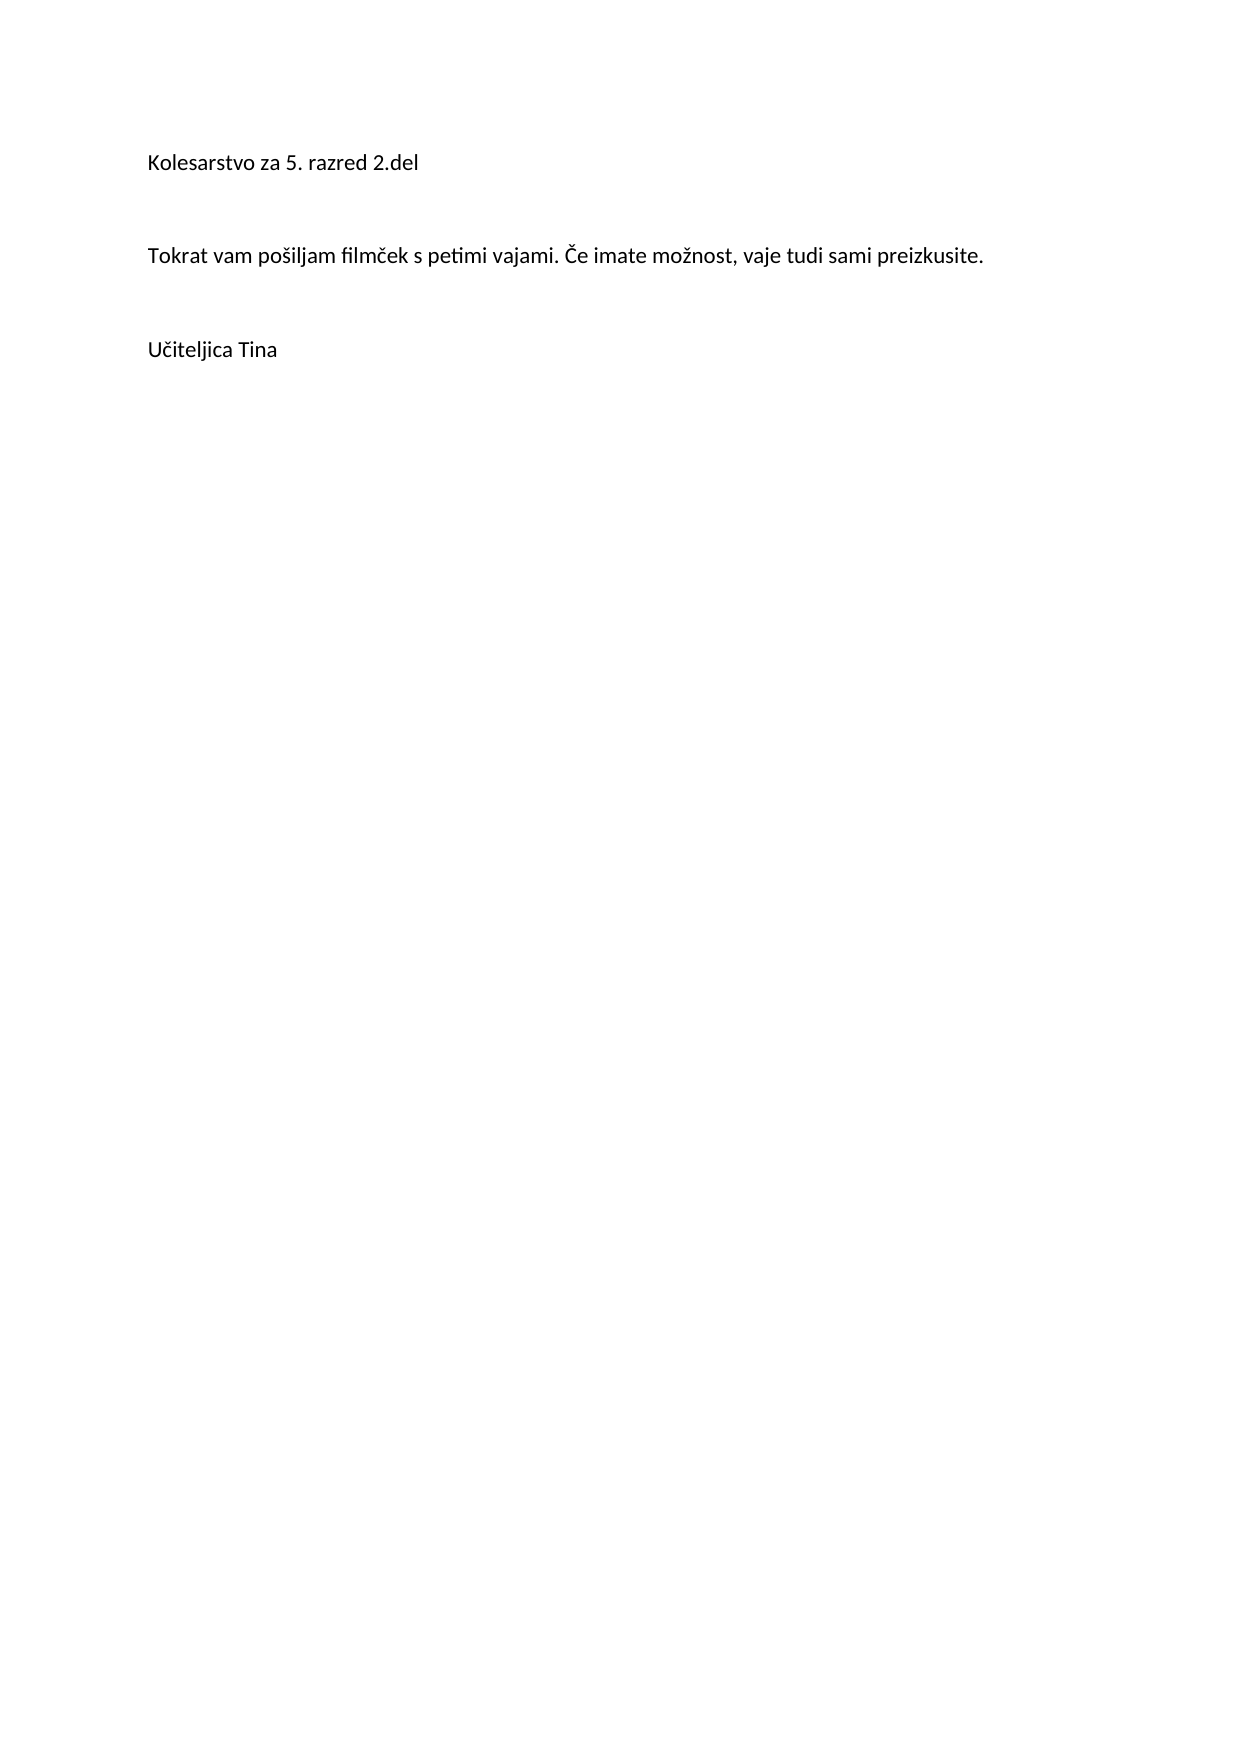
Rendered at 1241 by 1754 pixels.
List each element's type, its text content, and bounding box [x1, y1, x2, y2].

text Učiteljica Tina [148, 335, 1093, 363]
text Kolesarstvo za 5. razred 2.del [148, 148, 1093, 176]
text Tokrat vam pošiljam filmček s petimi vajami. Če imate možnost, vaje tudi sami preizkusite. [148, 241, 1093, 269]
